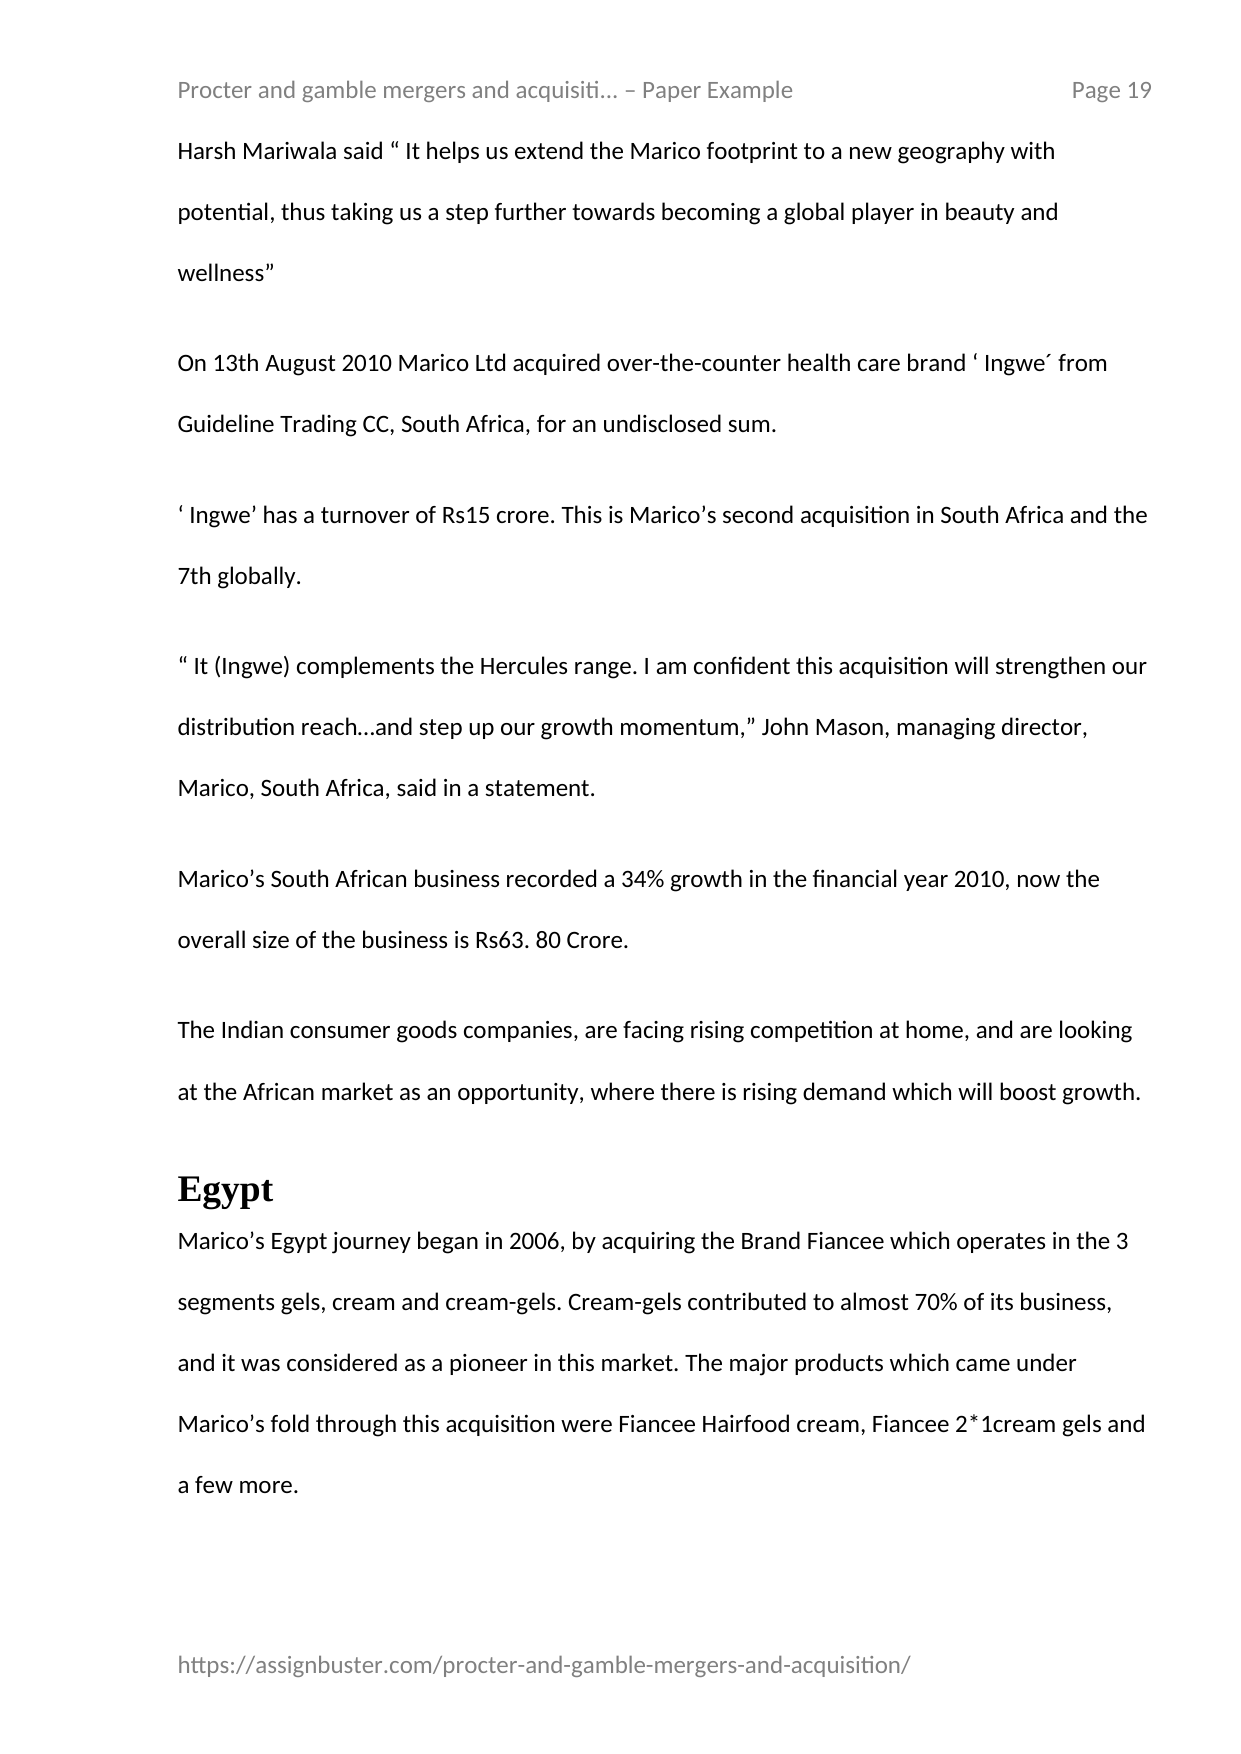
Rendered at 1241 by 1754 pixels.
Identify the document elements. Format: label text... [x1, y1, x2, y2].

text “ It (Ingwe) complements the Hercules range. I am confident this acquisition will strengthen our distribution reach…and step up our growth momentum,” John Mason, managing director, Marico, South Africa, said in a statement. [177, 651, 1152, 803]
text ‘ Ingwe’ has a turnover of Rs15 crore. This is Marico’s second acquisition in South Africa and the 7th globally. [177, 499, 1152, 591]
text Marico’s Egypt journey began in 2006, by acquiring the Brand Fiancee which operates in the 3 segments gels, cream and cream-gels. Cream-gels contributed to almost 70% of its business, and it was considered as a pioneer in this market. The major products which came under Marico’s fold through this acquisition were Fiancee Hairfood cream, Fiancee 2*1cream gels and a few more. [177, 1225, 1152, 1500]
text Marico’s South African business recorded a 34% growth in the financial year 2010, now the overall size of the business is Rs63. 80 Crore. [177, 863, 1152, 955]
text On 13th August 2010 Marico Ltd acquired over-the-counter health care brand ‘ Ingwe´ from Guideline Trading CC, South Africa, for an undisclosed sum. [177, 347, 1152, 439]
text The Indian consumer goods companies, are facing rising competition at home, and are looking at the African market as an opportunity, where there is rising demand which will boost growth. [177, 1015, 1152, 1106]
text Harsh Mariwala said “ It helps us extend the Marico footprint to a new geography with potential, thus taking us a step further towards becoming a global player in beauty and wellness” [177, 135, 1152, 287]
subtitle Egypt [177, 1166, 1152, 1209]
